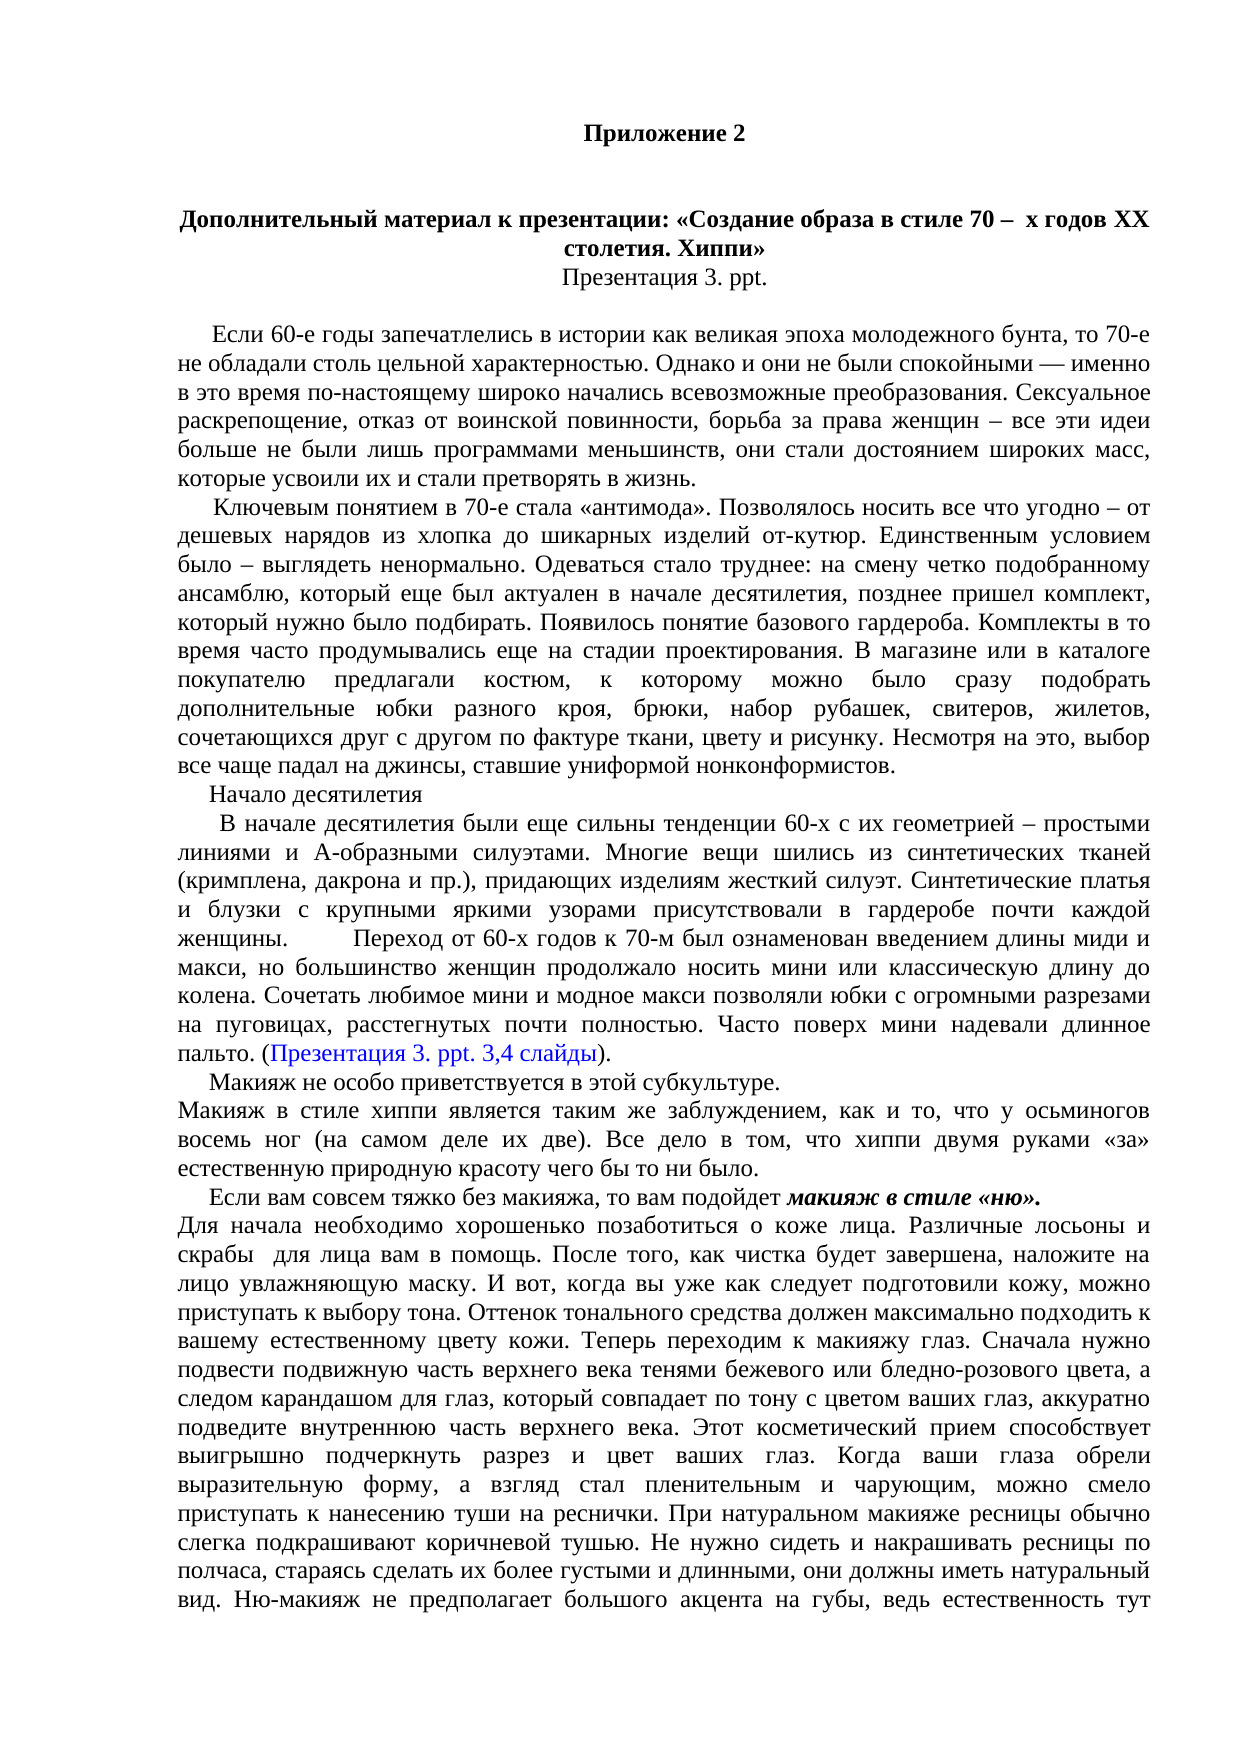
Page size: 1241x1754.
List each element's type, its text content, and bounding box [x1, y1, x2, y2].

text Макияж не особо приветствуется в этой субкультуре. [177, 1067, 1152, 1096]
text Если 60-е годы запечатлелись в истории как великая эпоха молодежного бунта, то 70-е не обладали столь цельной характерностью. Однако и они не были спокойными — именно в это время по-настоящему широко начались всевозможные преобразования. Сексуальное раскрепощение, отказ от воинской повинности, борьба за права женщин – все эти идеи больше не были лишь программами меньшинств, они стали достоянием широких масс, которые усвоили их и стали претворять в жизнь. [177, 319, 1152, 492]
text Ключевым понятием в 70-е стала «антимода». Позволялось носить все что угодно – от дешевых нарядов из хлопка до шикарных изделий от-кутюр. Единственным условием было – выглядеть ненормально. Одеваться стало труднее: на смену четко подобранному ансамблю, который еще был актуален в начале десятилетия, позднее пришел комплект, который нужно было подбирать. Появилось понятие базового гардероба. Комплекты в то время часто продумывались еще на стадии проектирования. В магазине или в каталоге покупателю предлагали костюм, к которому можно было сразу подобрать дополнительные юбки разного кроя, брюки, набор рубашек, свитеров, жилетов, сочетающихся друг с другом по фактуре ткани, цвету и рисунку. Несмотря на это, выбор все чаще падал на джинсы, ставшие униформой нонконформистов. [177, 492, 1152, 779]
text Начало десятилетия [177, 779, 1152, 808]
text Если вам совсем тяжко без макияжа, то вам подойдет макияж в стиле «ню». [177, 1182, 1152, 1211]
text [177, 1211, 1152, 1613]
text Макияж в стиле хиппи является таким же заблуждением, как и то, что у осьминогов восемь ног (на самом деле их две). Все дело в том, что хиппи двумя руками «за» естественную природную красоту чего бы то ни было. [177, 1096, 1152, 1182]
text Дополнительный материал к презентации: «Создание образа в стиле 70 – х годов XX столетия. Хиппи» [177, 204, 1152, 262]
text В начале десятилетия были еще сильны тенденции 60-х с их геометрией – простыми линиями и А-образными силуэтами. Многие вещи шились из синтетических тканей (кримплена, дакрона и пр.), придающих изделиям жесткий силуэт. Синтетические платья и блузки с крупными яркими узорами присутствовали в гардеробе почти каждой женщины. Переход от 60-х годов к 70-м был ознаменован введением длины миди и макси, но большинство женщин продолжало носить мини или классическую длину до колена. Сочетать любимое мини и модное макси позволяли юбки с огромными разрезами на пуговицах, расстегнутых почти полностью. Часто поверх мини надевали длинное пальто. (Презентация 3. ppt. 3,4 слайды). [177, 808, 1152, 1067]
text Презентация 3. ppt. [177, 262, 1152, 291]
text Приложение 2 [177, 118, 1152, 147]
